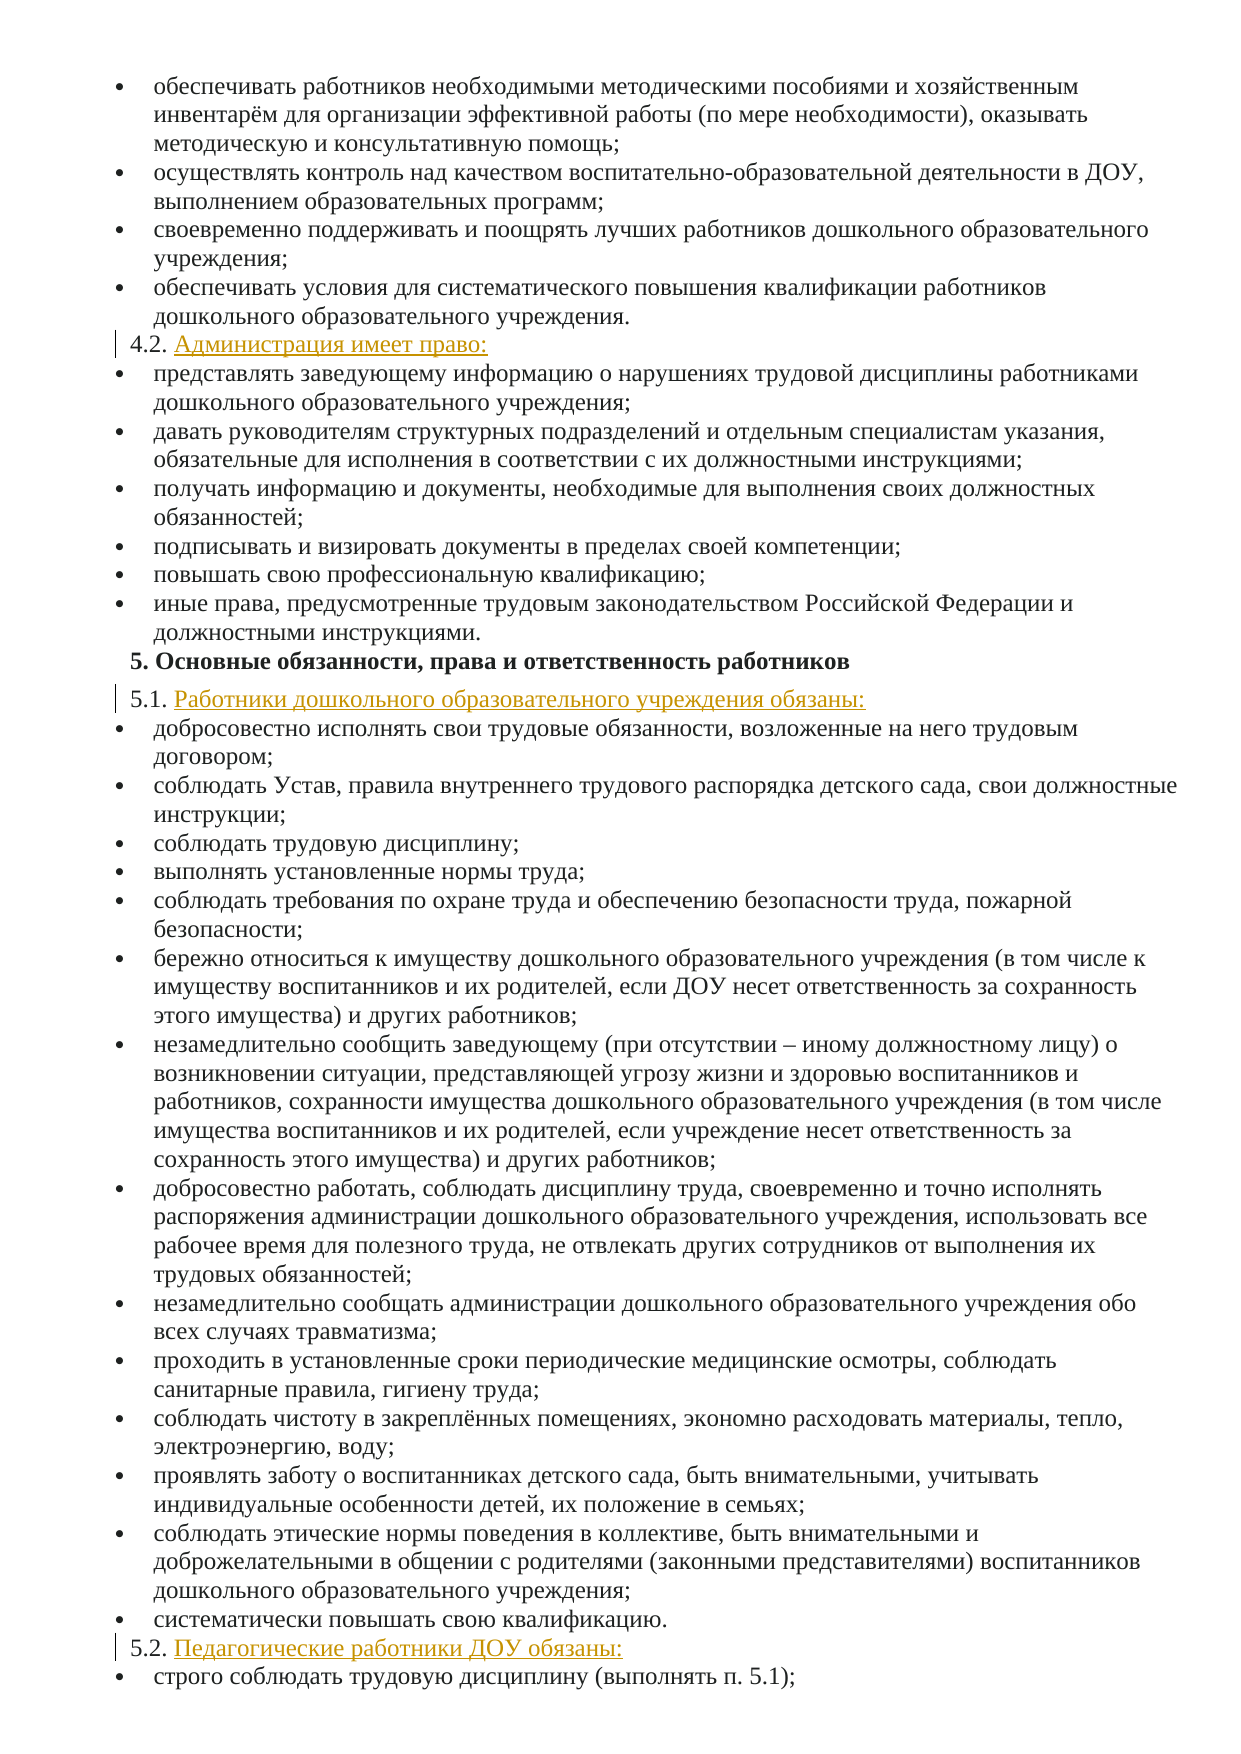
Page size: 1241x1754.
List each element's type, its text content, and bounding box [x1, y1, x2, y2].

text 5.1. [130, 684, 1181, 713]
list бережно относиться к имуществу дошкольного образовательного учреждения (в том числе к имуществу воспитанников и их родителей, если ДОУ несет ответственность за сохранность этого имущества) и других работников; [116, 943, 1181, 1029]
list осуществлять контроль над качеством воспитательно-образовательной деятельности в ДОУ, выполнением образовательных программ; [116, 157, 1181, 214]
list выполнять установленные нормы труда; [116, 856, 1181, 885]
list соблюдать этические нормы поведения в коллективе, быть внимательными и доброжелательными в общении с родителями (законными представителями) воспитанников дошкольного образовательного учреждения; [116, 1518, 1181, 1604]
list подписывать и визировать документы в пределах своей компетенции; [116, 531, 1181, 559]
list систематически повышать свою квалификацию. [116, 1604, 1181, 1633]
list обеспечивать условия для систематического повышения квалификации работников дошкольного образовательного учреждения. [116, 272, 1181, 329]
list своевременно поддерживать и поощрять лучших работников дошкольного образовательного учреждения; [116, 214, 1181, 272]
list соблюдать требования по охране труда и обеспечению безопасности труда, пожарной безопасности; [116, 885, 1181, 943]
list незамедлительно сообщать администрации дошкольного образовательного учреждения обо всех случаях травматизма; [116, 1288, 1181, 1345]
list незамедлительно сообщить заведующему (при отсутствии – иному должностному лицу) о возникновении ситуации, представляющей угрозу жизни и здоровью воспитанников и работников, сохранности имущества дошкольного образовательного учреждения (в том числе имущества воспитанников и их родителей, если учреждение несет ответственность за сохранность этого имущества) и других работников; [116, 1029, 1181, 1173]
list соблюдать трудовую дисциплину; [116, 828, 1181, 856]
list обеспечивать работников необходимыми методическими пособиями и хозяйственным инвентарём для организации эффективной работы (по мере необходимости), оказывать методическую и консультативную помощь; [116, 71, 1181, 157]
list проявлять заботу о воспитанниках детского сада, быть внимательными, учитывать индивидуальные особенности детей, их положение в семьях; [116, 1460, 1181, 1518]
text 4.2. [130, 329, 1181, 358]
list иные права, предусмотренные трудовым законодательством Российской Федерации и должностными инструкциями. [116, 588, 1181, 646]
list соблюдать Устав, правила внутреннего трудового распорядка детского сада, свои должностные инструкции; [116, 770, 1181, 828]
list строго соблюдать трудовую дисциплину (выполнять п. 5.1); [116, 1661, 1181, 1690]
list повышать свою профессиональную квалификацию; [116, 559, 1181, 588]
list добросовестно исполнять свои трудовые обязанности, возложенные на него трудовым договором; [116, 713, 1181, 770]
list соблюдать чистоту в закреплённых помещениях, экономно расходовать материалы, тепло, электроэнергию, воду; [116, 1403, 1181, 1460]
list представлять заведующему информацию о нарушениях трудовой дисциплины работниками дошкольного образовательного учреждения; [116, 358, 1181, 416]
text 5.2. [130, 1633, 1181, 1661]
text 5. Основные обязанности, права и ответственность работников [130, 646, 1181, 674]
list добросовестно работать, соблюдать дисциплину труда, своевременно и точно исполнять распоряжения администрации дошкольного образовательного учреждения, использовать все рабочее время для полезного труда, не отвлекать других сотрудников от выполнения их трудовых обязанностей; [116, 1173, 1181, 1288]
list проходить в установленные сроки периодические медицинские осмотры, соблюдать санитарные правила, гигиену труда; [116, 1345, 1181, 1403]
list получать информацию и документы, необходимые для выполнения своих должностных обязанностей; [116, 473, 1181, 531]
list давать руководителям структурных подразделений и отдельным специалистам указания, обязательные для исполнения в соответствии с их должностными инструкциями; [116, 416, 1181, 473]
